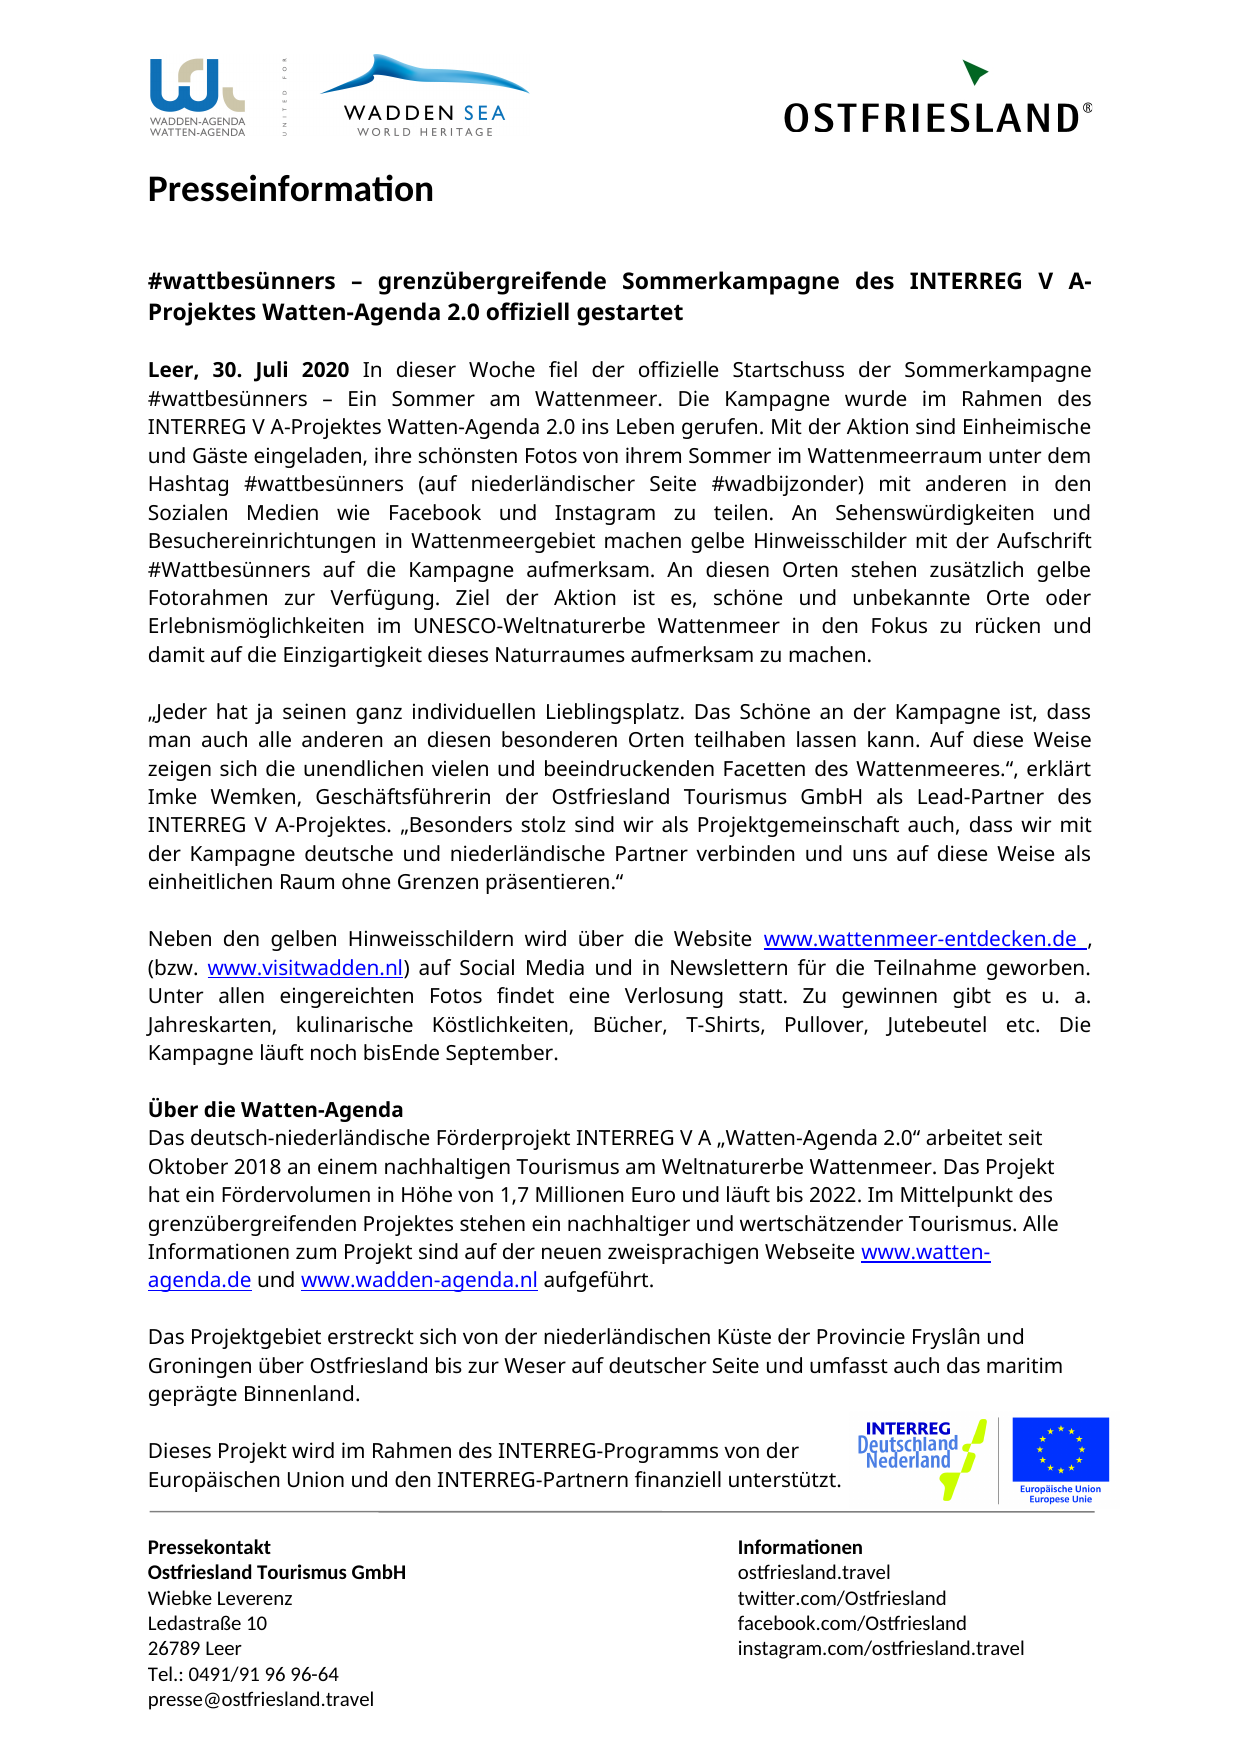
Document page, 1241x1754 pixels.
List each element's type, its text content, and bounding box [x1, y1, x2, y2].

picture [849, 1411, 1120, 1509]
text Über die Watten-Agenda [148, 1095, 1063, 1123]
picture [150, 54, 530, 136]
text Neben den gelben Hinweisschildern wird über die Website www.wattenmeer-entdecken.de , (bzw. www.visitwadden.nl) auf Social Media und in Newslettern für die Teilnahme geworben. Unter allen eingereichten Fotos findet eine Verlosung statt. Zu gewinnen gibt es u. a. Jahreskarten, kulinarische Köstlichkeiten, Bücher, T-Shirts, Pullover, Jutebeutel etc. Die Kampagne läuft noch bisEnde September. [148, 924, 1093, 1067]
text Leer, 30. Juli 2020 In dieser Woche fiel der offizielle Startschuss der Sommerkampagne #wattbesünners – Ein Sommer am Wattenmeer. Die Kampagne wurde im Rahmen des INTERREG V A-Projektes Watten-Agenda 2.0 ins Leben gerufen. Mit der Aktion sind Einheimische und Gäste eingeladen, ihre schönsten Fotos von ihrem Sommer im Wattenmeerraum unter dem Hashtag #wattbesünners (auf niederländischer Seite #wadbijzonder) mit anderen in den Sozialen Medien wie Facebook und Instagram zu teilen. An Sehenswürdigkeiten und Besuchereinrichtungen in Wattenmeergebiet machen gelbe Hinweisschilder mit der Aufschrift #Wattbesünners auf die Kampagne aufmerksam. An diesen Orten stehen zusätzlich gelbe Fotorahmen zur Verfügung. Ziel der Aktion ist es, schöne und unbekannte Orte oder Erlebnismöglichkeiten im UNESCO-Weltnaturerbe Wattenmeer in den Fokus zu rücken und damit auf die Einzigartigkeit dieses Naturraumes aufmerksam zu machen. [148, 356, 1093, 668]
text Europäischen Union und den INTERREG-Partnern finanziell unterstützt. [148, 1465, 849, 1493]
text Das deutsch-niederländische Förderprojekt INTERREG V A „Watten-Agenda 2.0“ arbeitet seit Oktober 2018 an einem nachhaltigen Tourismus am Weltnaturerbe Wattenmeer. Das Projekt hat ein Fördervolumen in Höhe von 1,7 Millionen Euro und läuft bis 2022. Im Mittelpunkt des grenzübergreifenden Projektes stehen ein nachhaltiger und wertschätzender Tourismus. Alle Informationen zum Projekt sind auf der neuen zweisprachigen Webseite www.watten-agenda.de und www.wadden-agenda.nl aufgeführt. [148, 1123, 1093, 1294]
picture [784, 59, 1093, 132]
text Das Projektgebiet erstreckt sich von der niederländischen Küste der Provincie Fryslân und Groningen über Ostfriesland bis zur Weser auf deutscher Seite und umfasst auch das maritim geprägte Binnenland. [148, 1322, 1093, 1408]
text „Jeder hat ja seinen ganz individuellen Lieblingsplatz. Das Schöne an der Kampagne ist, dass man auch alle anderen an diesen besonderen Orten teilhaben lassen kann. Auf diese Weise zeigen sich die unendlichen vielen und beeindruckenden Facetten des Wattenmeeres.“, erklärt Imke Wemken, Geschäftsführerin der Ostfriesland Tourismus GmbH als Lead-Partner des INTERREG V A-Projektes. „Besonders stolz sind wir als Projektgemeinschaft auch, dass wir mit der Kampagne deutsche und niederländische Partner verbinden und uns auf diese Weise als einheitlichen Raum ohne Grenzen präsentieren.“ [148, 697, 1093, 896]
text #wattbesünners – grenzübergreifende Sommerkampagne des INTERREG V A-Projektes Watten-Agenda 2.0 offiziell gestartet [148, 265, 1093, 327]
text Dieses Projekt wird im Rahmen des INTERREG-Programms von der [148, 1436, 849, 1465]
